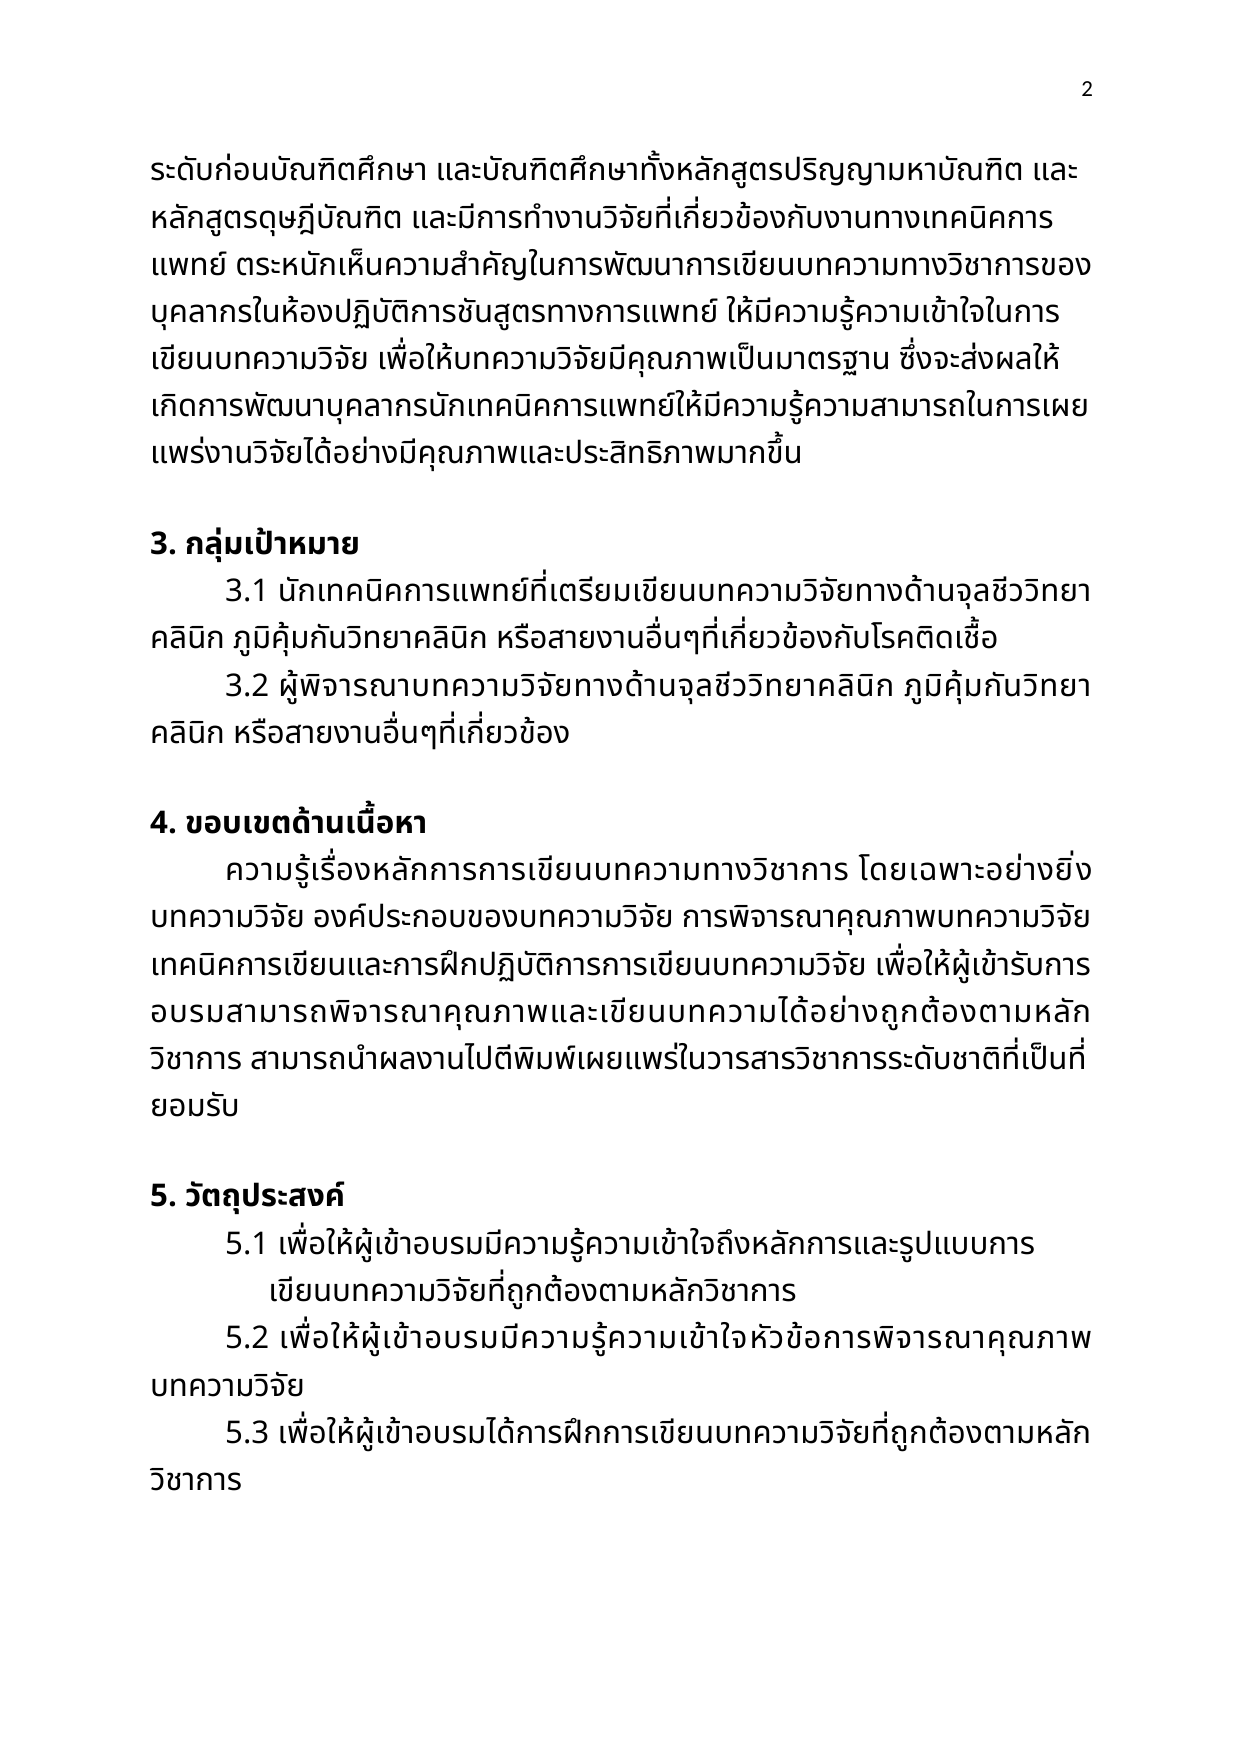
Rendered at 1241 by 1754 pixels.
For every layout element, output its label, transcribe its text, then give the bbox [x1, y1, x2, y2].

text 5.2 เพื่อให้ผู้เข้าอบรมมีความรู้ความเข้าใจหัวข้อการพิจารณาคุณภาพบทความวิจัย [150, 1316, 1092, 1410]
text 3.2 ผู้พิจารณาบทความวิจัยทางด้านจุลชีววิทยาคลินิก ภูมิคุ้มกันวิทยาคลินิก หรือสายงานอื่นๆที่เกี่ยวข้อง [150, 663, 1092, 757]
text 4. ขอบเขตด้านเนื้อหา [150, 800, 1092, 848]
text 5.3 เพื่อให้ผู้เข้าอบรมได้การฝึกการเขียนบทความวิจัยที่ถูกต้องตามหลักวิชาการ [150, 1410, 1092, 1505]
text 3.1 นักเทคนิคการแพทย์ที่เตรียมเขียนบทความวิจัยทางด้านจุลชีววิทยาคลินิก ภูมิคุ้มกันวิทยาคลินิก หรือสายงานอื่นๆที่เกี่ยวข้องกับโรคติดเชื้อ [150, 568, 1092, 663]
text 5. วัตถุประสงค์ [150, 1173, 1092, 1221]
text 3. กลุ่มเป้าหมาย [150, 521, 1092, 568]
text ความรู้เรื่องหลักการการเขียนบทความทางวิชาการ โดยเฉพาะอย่างยิ่งบทความวิจัย องค์ประกอบของบทความวิจัย การพิจารณาคุณภาพบทความวิจัย เทคนิคการเขียนและการฝึกปฏิบัติการการเขียนบทความวิจัย เพื่อให้ผู้เข้ารับการอบรมสามารถพิจารณาคุณภาพและเขียนบทความได้อย่างถูกต้องตามหลักวิชาการ สามารถนำผลงานไปตีพิมพ์เผยแพร่ในวารสารวิชาการระดับชาติที่เป็นที่ยอมรับ [150, 848, 1092, 1131]
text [150, 148, 1092, 478]
text 5.1 เพื่อให้ผู้เข้าอบรมมีความรู้ความเข้าใจถึงหลักการและรูปแบบการเขียนบทความวิจัยที่ถูกต้องตามหลักวิชาการ [225, 1221, 1092, 1316]
